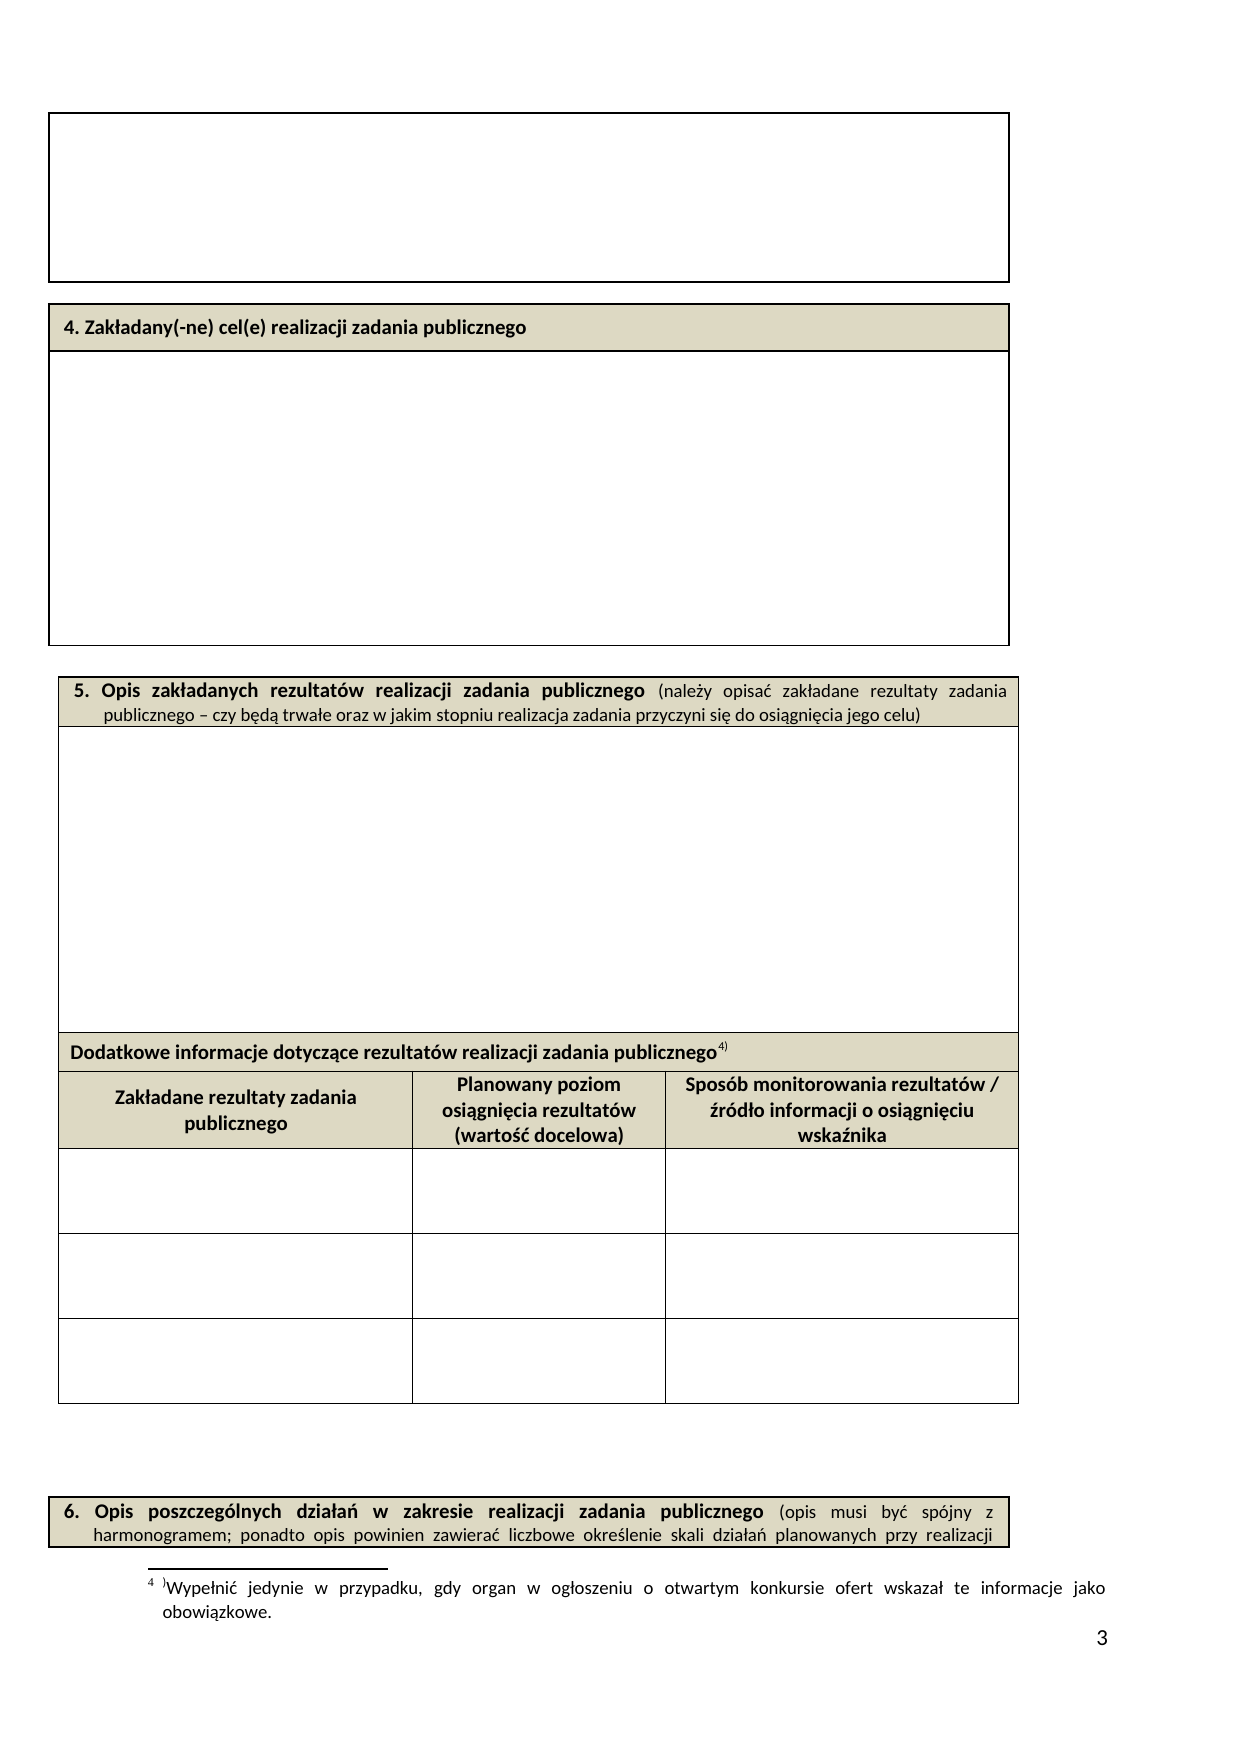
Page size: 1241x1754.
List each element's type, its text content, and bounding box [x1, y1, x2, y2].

table_cell Planowany poziom osiągnięcia rezultatów (wartość docelowa) [413, 1072, 665, 1148]
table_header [50, 1498, 1008, 1546]
table_cell Zakładane rezultaty zadania publicznego [59, 1072, 412, 1148]
table_cell [59, 727, 1018, 1032]
table_cell [59, 1234, 412, 1318]
table_cell [59, 1149, 412, 1233]
table_header 4. Zakładany(-ne) cel(e) realizacji zadania publicznego [50, 305, 1008, 350]
table_cell [666, 1149, 1018, 1233]
table_cell [666, 1234, 1018, 1318]
table_cell Dodatkowe informacje dotyczące rezultatów realizacji zadania publicznego) [59, 1033, 1018, 1071]
table_cell [50, 114, 1008, 281]
table_header 5. Opis zakładanych rezultatów realizacji zadania publicznego (należy opisać zakładane rezultaty zadania publicznego – czy będą trwałe oraz w jakim stopniu realizacja zadania przyczyni się do osiągnięcia jego celu) [59, 678, 1018, 726]
table_cell [413, 1234, 665, 1318]
table_cell [666, 1319, 1018, 1403]
table_cell [50, 352, 1008, 645]
table_cell [413, 1319, 665, 1403]
table_cell [413, 1149, 665, 1233]
table_cell [59, 1319, 412, 1403]
table_cell Sposób monitorowania rezultatów / źródło informacji o osiągnięciu wskaźnika [666, 1072, 1018, 1148]
